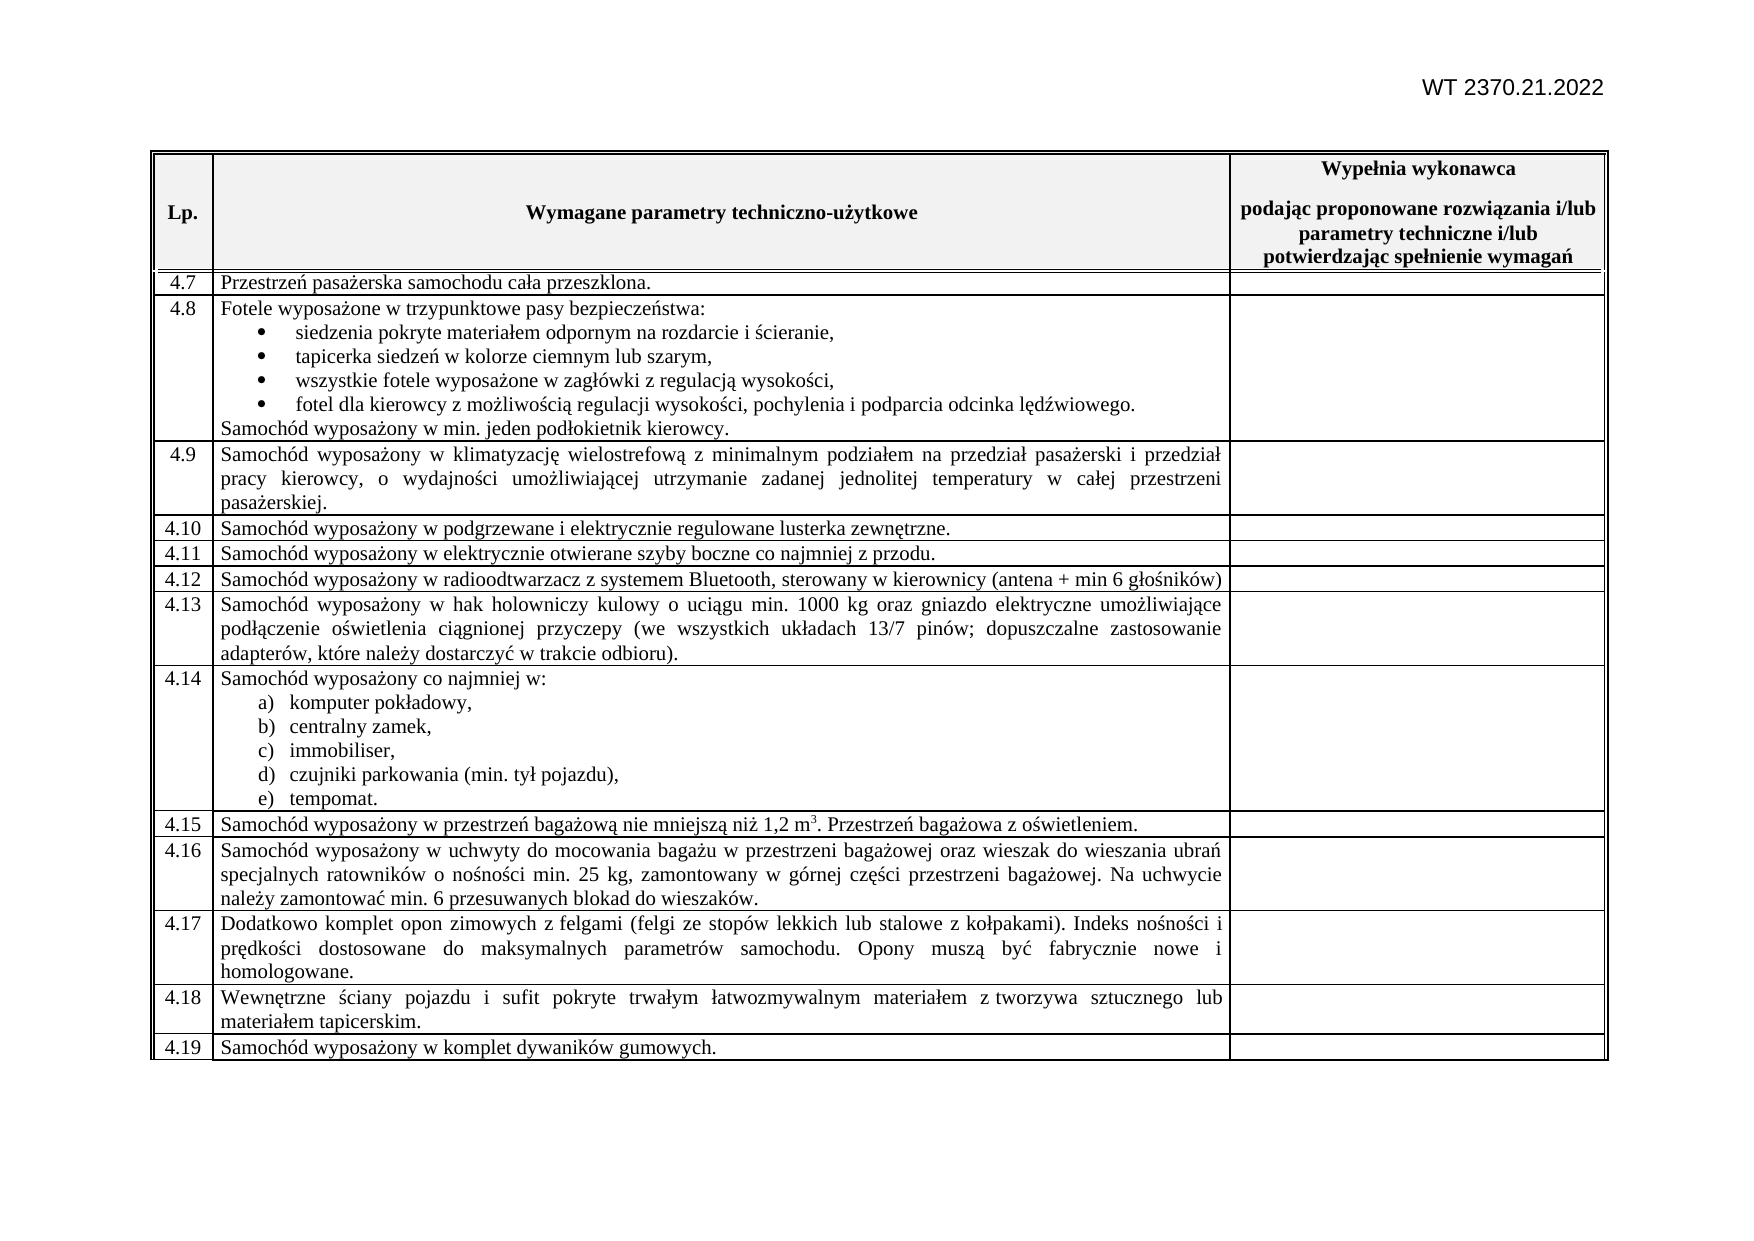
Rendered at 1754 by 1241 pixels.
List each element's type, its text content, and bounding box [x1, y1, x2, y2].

table_cell 4.7 [152, 269, 212, 294]
table_cell 4.9 [155, 442, 212, 514]
table_cell 4.14 [155, 666, 212, 810]
table_cell 4.15 [155, 811, 212, 836]
table_header Lp. [155, 155, 212, 268]
table_cell Przestrzeń pasażerska samochodu cała przeszklona. [214, 273, 1229, 294]
table_cell 4.13 [155, 592, 212, 664]
table_cell [1231, 296, 1604, 440]
table_cell Samochód wyposażony w hak holowniczy kulowy o uciągu min. 1000 kg oraz gniazdo elektryczne umożliwiające podłączenie oświetlenia ciągnionej przyczepy (we wszystkich układach 13/7 pinów; dopuszczalne zastosowanie adapterów, które należy dostarczyć w trakcie odbioru). [214, 592, 1229, 664]
table_cell [1231, 812, 1604, 836]
table_cell 4.11 [155, 541, 212, 565]
table_cell Samochód wyposażony w elektrycznie otwierane szyby boczne co najmniej z przodu. [214, 541, 1229, 565]
table_cell [1231, 911, 1604, 983]
table_cell [1231, 592, 1604, 664]
table_cell Dodatkowo komplet opon zimowych z felgami (felgi ze stopów lekkich lub stalowe z kołpakami). Indeks nośności i prędkości dostosowane do maksymalnych parametrów samochodu. Opony muszą być fabrycznie nowe i homologowane. [214, 911, 1229, 983]
table_cell [1231, 666, 1604, 810]
table_cell 4.18 [155, 985, 212, 1033]
table_cell Samochód wyposażony w przestrzeń bagażową nie mniejszą niż 1,2 m3. Przestrzeń bagażowa z oświetleniem. [214, 812, 1229, 836]
table_cell Samochód wyposażony w komplet dywaników gumowych. [214, 1035, 1229, 1059]
table_cell [1231, 567, 1604, 591]
table_cell 4.17 [155, 911, 212, 983]
table_cell 4.8 [155, 296, 212, 440]
table_cell [1231, 838, 1604, 910]
table_cell 4.16 [155, 837, 212, 910]
table_cell [1231, 985, 1604, 1033]
table_cell Samochód wyposażony w radioodtwarzacz z systemem Bluetooth, sterowany w kierownicy (antena + min 6 głośników) [214, 567, 1229, 591]
table_cell [1231, 541, 1604, 565]
table_cell [1231, 269, 1606, 294]
table_cell [1231, 1035, 1604, 1059]
table_cell Samochód wyposażony w uchwyty do mocowania bagażu w przestrzeni bagażowej oraz wieszak do wieszania ubrań specjalnych ratowników o nośności min. 25 kg, zamontowany w górnej części przestrzeni bagażowej. Na uchwycie należy zamontować min. 6 przesuwanych blokad do wieszaków. [214, 838, 1229, 910]
table_cell Samochód wyposażony co najmniej w: komputer pokładowy, centralny zamek, immobiliser, czujniki parkowania (min. tył pojazdu), tempomat. [214, 666, 1229, 810]
table_cell 4.10 [155, 516, 212, 539]
table_cell [1231, 516, 1604, 539]
table_cell [1231, 442, 1604, 514]
table_cell Wewnętrzne ściany pojazdu i sufit pokryte trwałym łatwozmywalnym materiałem z tworzywa sztucznego lub materiałem tapicerskim. [214, 985, 1229, 1033]
table_cell 4.19 [155, 1034, 212, 1059]
table_cell Fotele wyposażone w trzypunktowe pasy bezpieczeństwa: siedzenia pokryte materiałem odpornym na rozdarcie i ścieranie, tapicerka siedzeń w kolorze ciemnym lub szarym, wszystkie fotele wyposażone w zagłówki z regulacją wysokości, fotel dla kierowcy z możliwością regulacji wysokości, pochylenia i podparcia odcinka lędźwiowego. Samochód wyposażony w min. jeden podłokietnik kierowcy. [214, 296, 1229, 440]
table_cell Samochód wyposażony w podgrzewane i elektrycznie regulowane lusterka zewnętrzne. [214, 516, 1229, 539]
table_cell 4.12 [155, 567, 212, 591]
table_cell Samochód wyposażony w klimatyzację wielostrefową z minimalnym podziałem na przedział pasażerski i przedział pracy kierowcy, o wydajności umożliwiającej utrzymanie zadanej jednolitej temperatury w całej przestrzeni pasażerskiej. [214, 442, 1229, 514]
table_header Wymagane parametry techniczno-użytkowe [214, 155, 1229, 268]
table_header Wypełnia wykonawca podając proponowane rozwiązania i/lub parametry techniczne i/lub potwierdzając spełnienie wymagań [1231, 155, 1604, 268]
